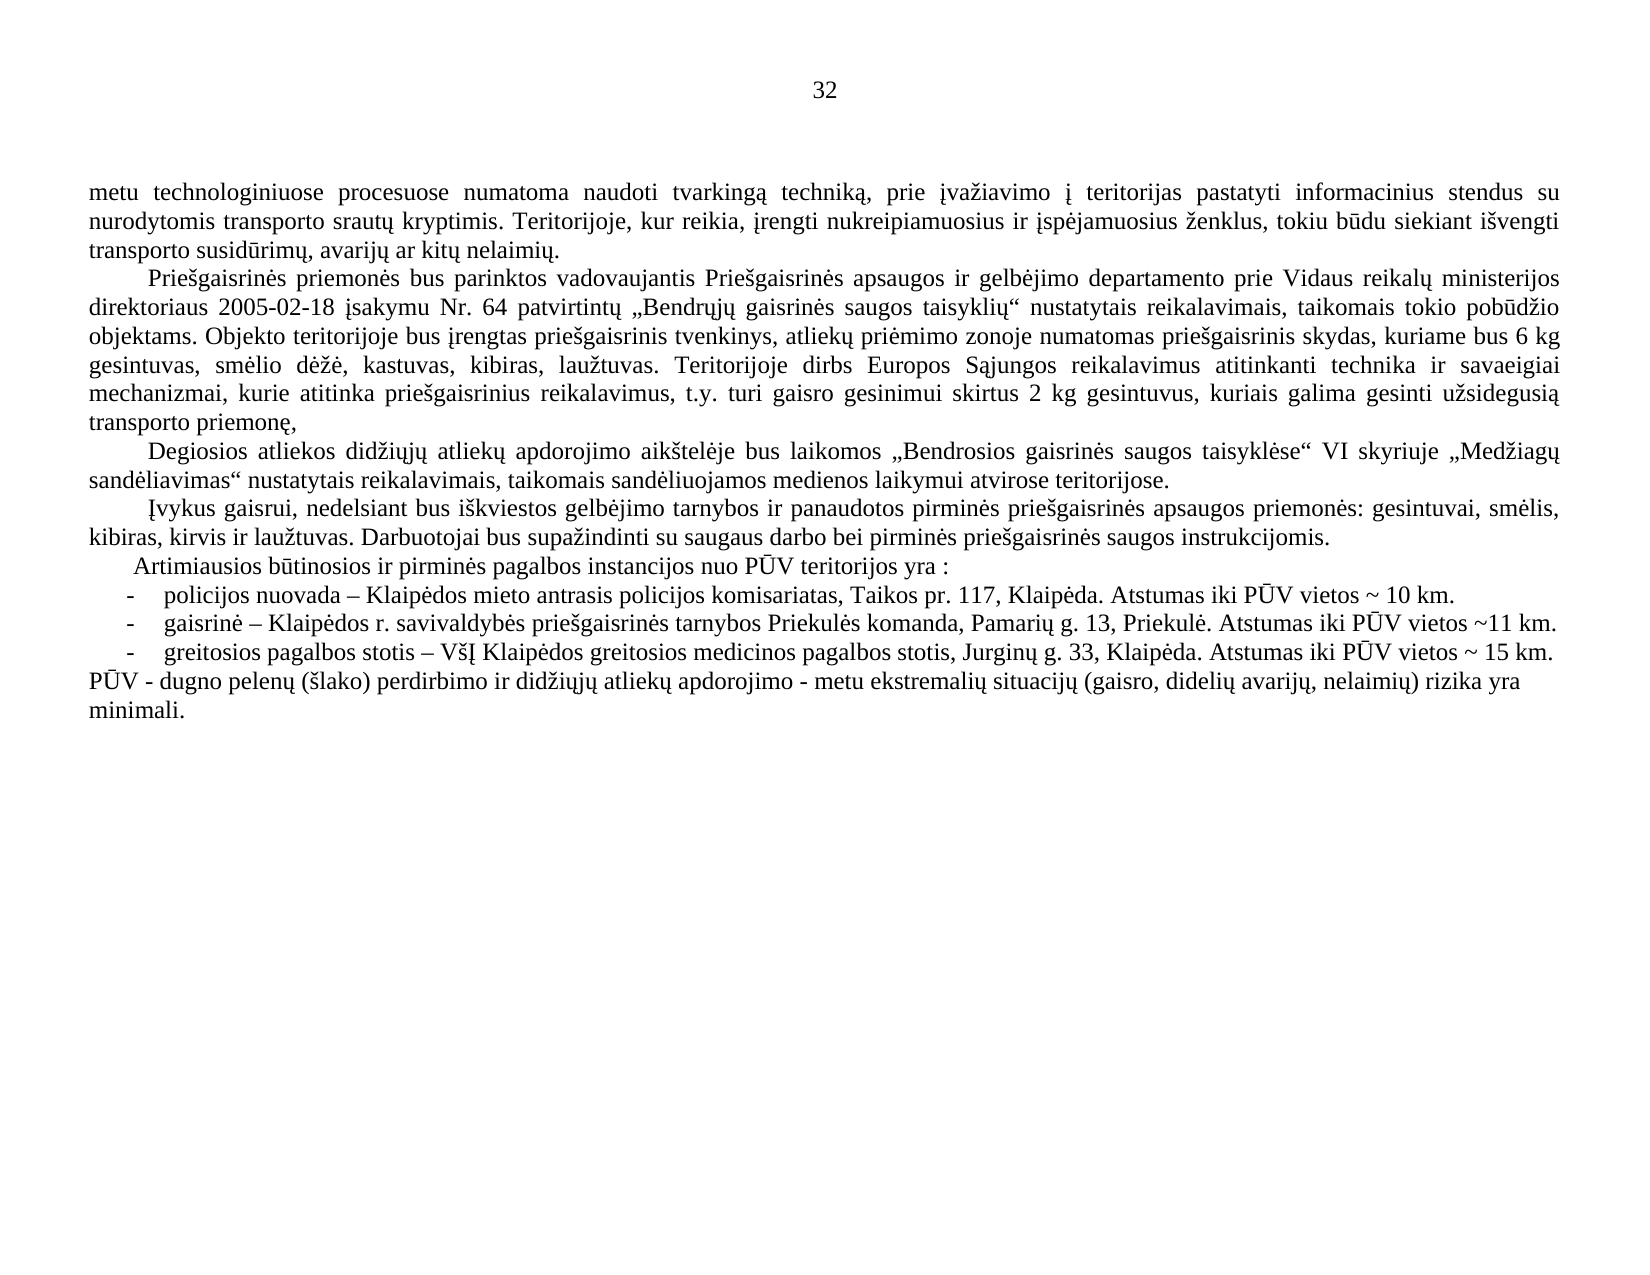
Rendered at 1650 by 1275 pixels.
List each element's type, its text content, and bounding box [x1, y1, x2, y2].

text Artimiausios būtinosios ir pirminės pagalbos instancijos nuo PŪV teritorijos yra : [89, 551, 1561, 580]
list greitosios pagalbos stotis – VšĮ Klaipėdos greitosios medicinos pagalbos stotis, Jurginų g. 33, Klaipėda. Atstumas iki PŪV vietos ~ 15 km. [126, 637, 1561, 666]
text Įvykus gaisrui, nedelsiant bus iškviestos gelbėjimo tarnybos ir panaudotos pirminės priešgaisrinės apsaugos priemonės: gesintuvai, smėlis, kibiras, kirvis ir laužtuvas. Darbuotojai bus supažindinti su saugaus darbo bei pirminės priešgaisrinės saugos instrukcijomis. [89, 493, 1561, 551]
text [89, 177, 1561, 263]
text PŪV - dugno pelenų (šlako) perdirbimo ir didžiųjų atliekų apdorojimo - metu ekstremalių situacijų (gaisro, didelių avarijų, nelaimių) rizika yra minimali. [89, 666, 1561, 723]
list gaisrinė – Klaipėdos r. savivaldybės priešgaisrinės tarnybos Priekulės komanda, Pamarių g. 13, Priekulė. Atstumas iki PŪV vietos ~11 km. [126, 608, 1561, 637]
text Degiosios atliekos didžiųjų atliekų apdorojimo aikštelėje bus laikomos „Bendrosios gaisrinės saugos taisyklėse“ VI skyriuje „Medžiagų sandėliavimas“ nustatytais reikalavimais, taikomais sandėliuojamos medienos laikymui atvirose teritorijose. [89, 436, 1561, 493]
text Priešgaisrinės priemonės bus parinktos vadovaujantis Priešgaisrinės apsaugos ir gelbėjimo departamento prie Vidaus reikalų ministerijos direktoriaus 2005-02-18 įsakymu Nr. 64 patvirtintų „Bendrųjų gaisrinės saugos taisyklių“ nustatytais reikalavimais, taikomais tokio pobūdžio objektams. Objekto teritorijoje bus įrengtas priešgaisrinis tvenkinys, atliekų priėmimo zonoje numatomas priešgaisrinis skydas, kuriame bus 6 kg gesintuvas, smėlio dėžė, kastuvas, kibiras, laužtuvas. Teritorijoje dirbs Europos Sąjungos reikalavimus atitinkanti technika ir savaeigiai mechanizmai, kurie atitinka priešgaisrinius reikalavimus, t.y. turi gaisro gesinimui skirtus 2 kg gesintuvus, kuriais galima gesinti užsidegusią transporto priemonę, [89, 263, 1561, 436]
list policijos nuovada – Klaipėdos mieto antrasis policijos komisariatas, Taikos pr. 117, Klaipėda. Atstumas iki PŪV vietos ~ 10 km. [126, 580, 1561, 608]
